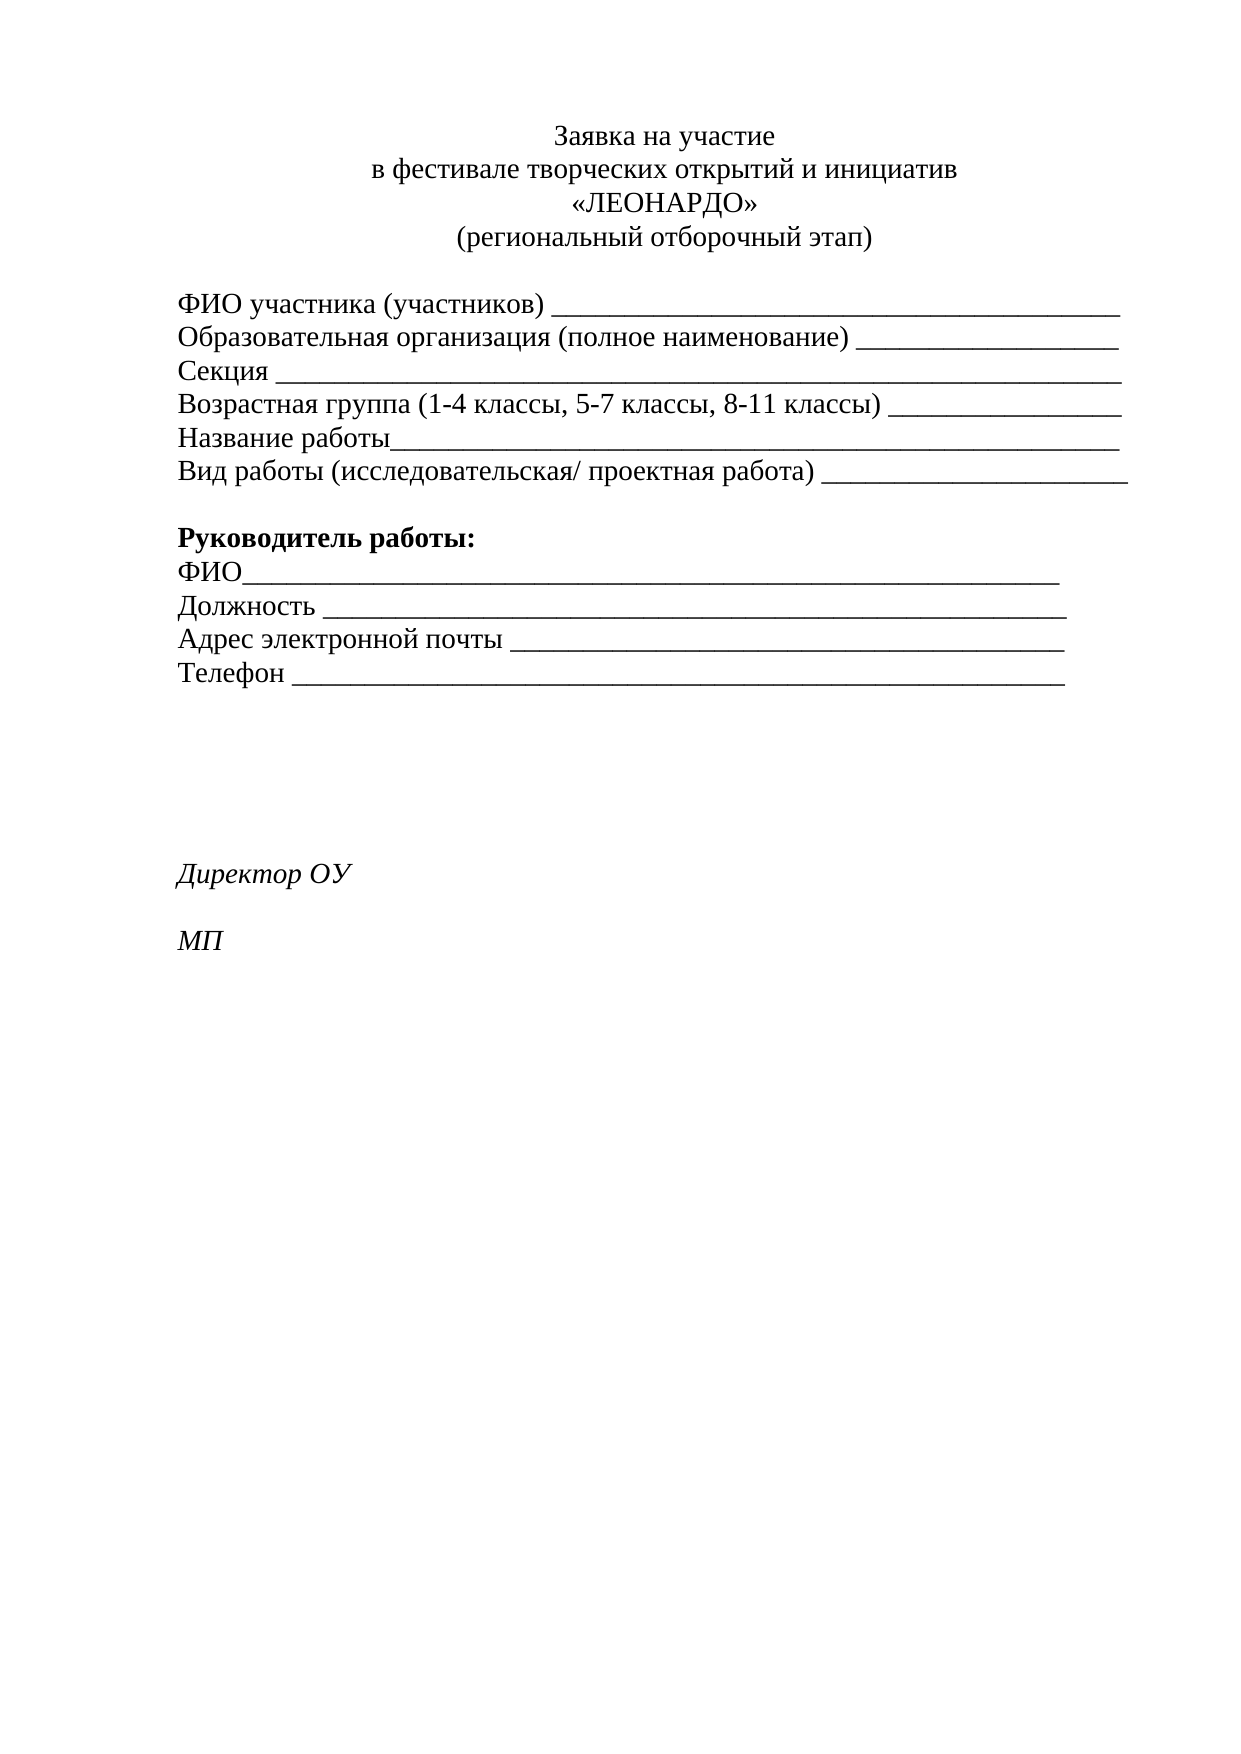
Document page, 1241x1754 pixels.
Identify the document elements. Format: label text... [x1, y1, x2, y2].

text МП [177, 923, 1152, 957]
text Должность ___________________________________________________ [177, 588, 1152, 621]
text «ЛЕОНАРДО» [177, 185, 1152, 219]
text Адрес электронной почты ______________________________________ [177, 621, 1152, 655]
text Телефон _____________________________________________________ [177, 655, 1152, 688]
text Заявка на участие [177, 118, 1152, 152]
text Директор ОУ [177, 856, 1152, 889]
text Возрастная группа (1-4 классы, 5-7 классы, 8-11 классы) ________________ [177, 386, 1152, 420]
text Вид работы (исследовательская/ проектная работа) _____________________ [177, 453, 1152, 487]
text (региональный отборочный этап) [177, 219, 1152, 252]
text ФИО________________________________________________________ [177, 554, 1152, 588]
text Руководитель работы: [177, 521, 1152, 554]
text в фестивале творческих открытий и инициатив [177, 152, 1152, 185]
text Название работы__________________________________________________ [177, 420, 1152, 453]
text Секция __________________________________________________________ [177, 353, 1152, 386]
text Образовательная организация (полное наименование) __________________ [177, 319, 1152, 353]
text ФИО участника (участников) _______________________________________ [177, 286, 1152, 319]
